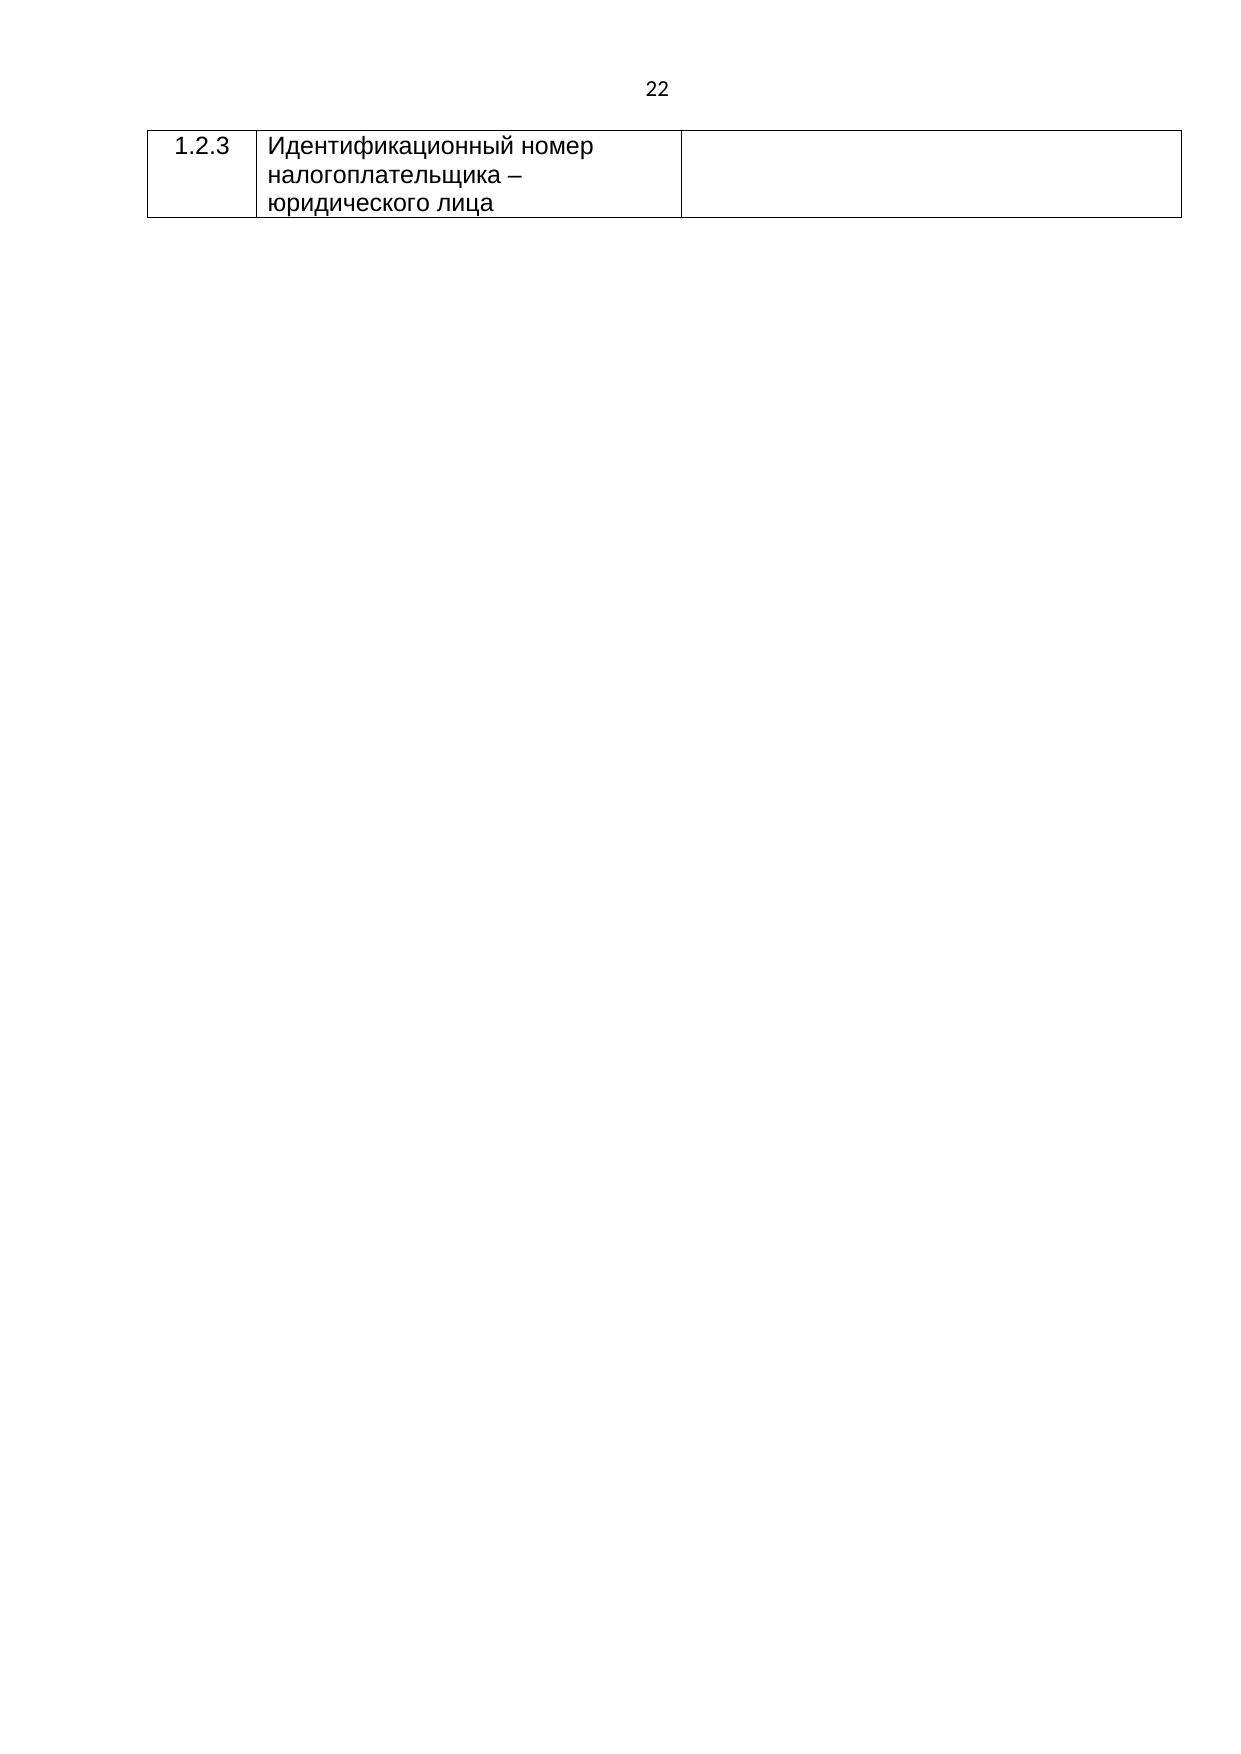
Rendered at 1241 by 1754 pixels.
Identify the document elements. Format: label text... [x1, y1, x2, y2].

table_cell [682, 131, 1181, 217]
table_cell Идентификационный номер налогоплательщика – юридического лица [257, 131, 681, 217]
table_cell 1.2.3 [148, 131, 256, 217]
